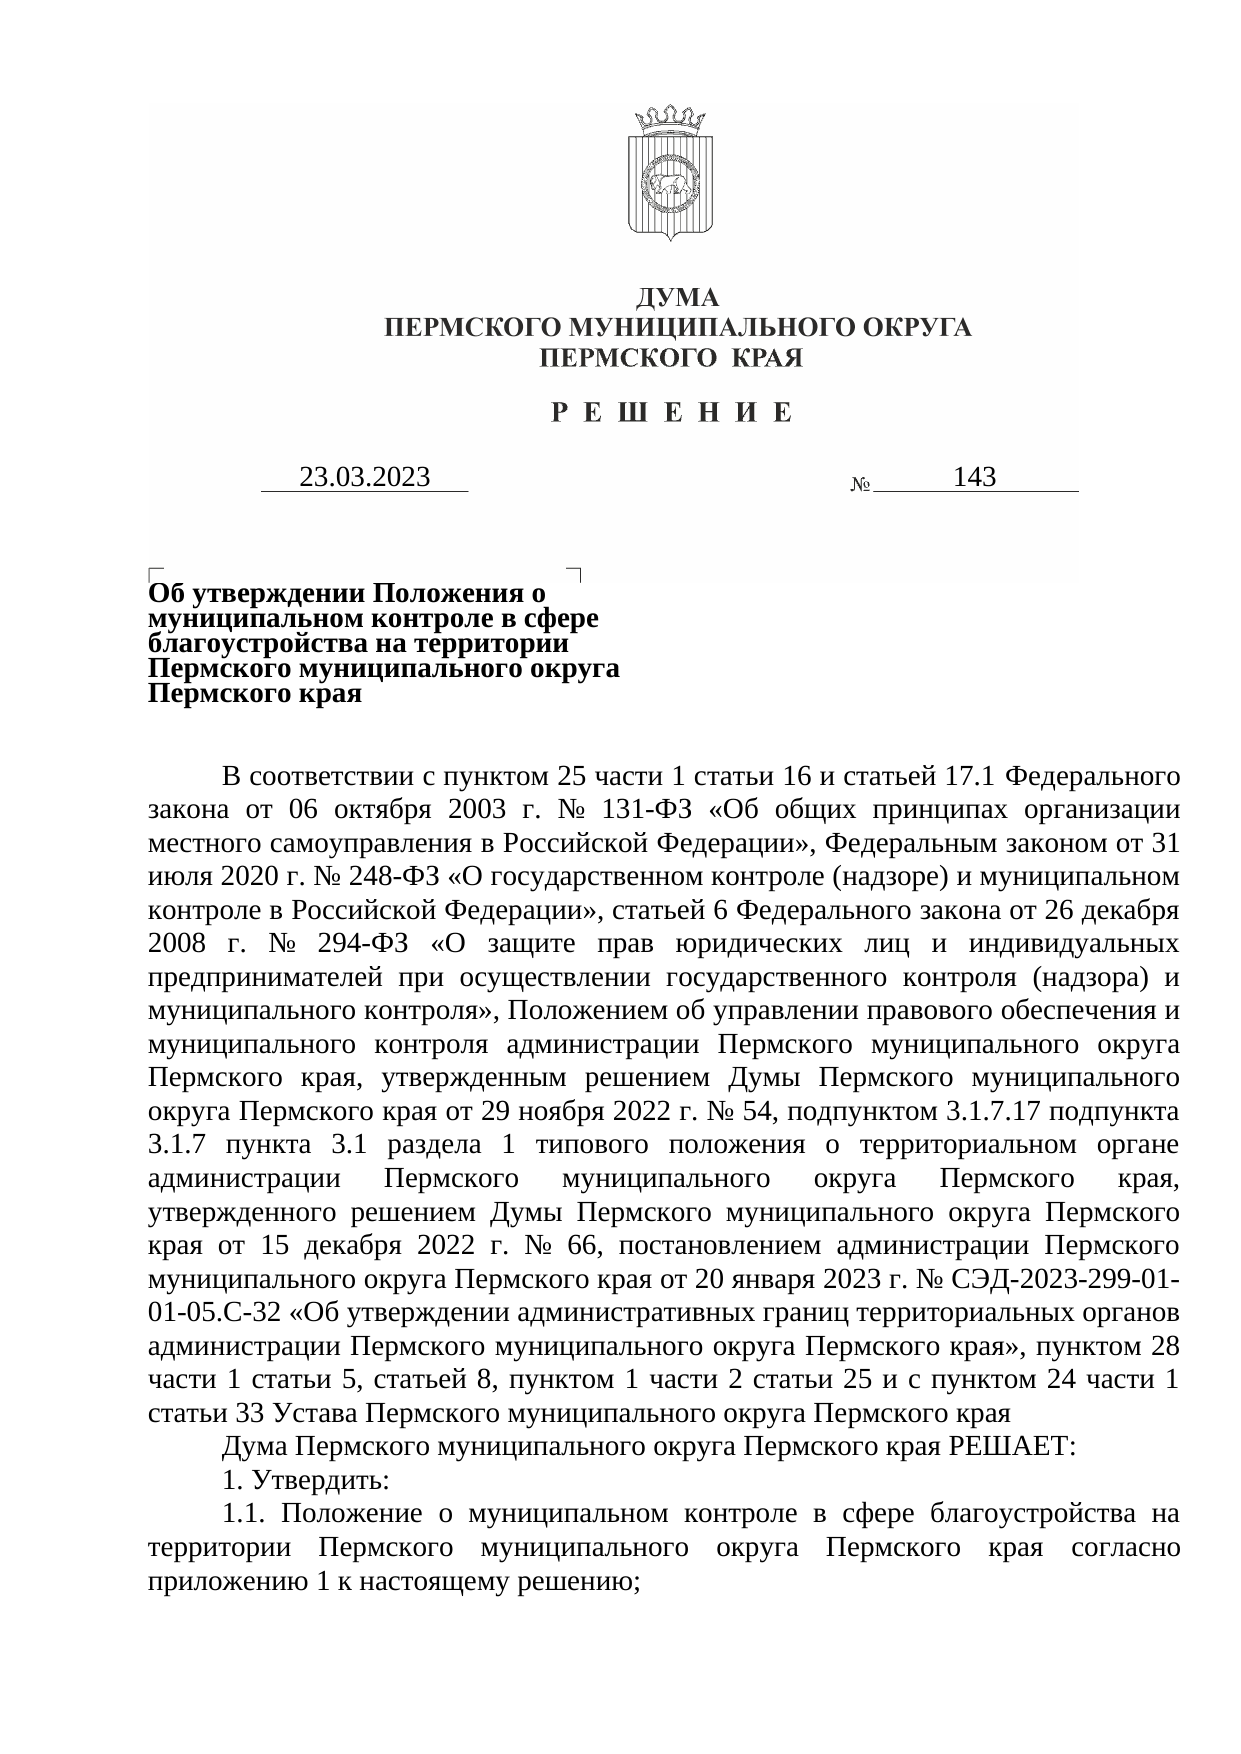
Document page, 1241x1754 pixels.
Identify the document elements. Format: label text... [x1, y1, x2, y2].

picture [148, 103, 1079, 583]
text Об утверждении Положения о муниципальном контроле в сфере благоустройства на территории Пермского муниципального округа Пермского края [148, 583, 650, 708]
text В соответствии с пунктом 25 части 1 статьи 16 и статьей 17.1 Федерального закона от № 131-ФЗ «Об общих принципах организации местного самоуправления в Российской Федерации», Федеральным законом от № 248-ФЗ «О государственном контроле (надзоре) и муниципальном контроле в Российской Федерации», статьей 6 Федерального закона от № 294-ФЗ «О защите прав юридических лиц и индивидуальных предпринимателей при осуществлении государственного контроля (надзора) и муниципального контроля», Положением об управлении правового обеспечения и муниципального контроля администрации Пермского муниципального округа Пермского края, утвержденным решением Думы Пермского муниципального округа Пермского края от № 54, подпунктом 3. подпункта 3.1.7 пункта 3.1 раздела 1 типового положения о территориальном органе администрации Пермского муниципального округа Пермского края, утвержденного решением Думы Пермского муниципального округа Пермского края от 15 декабря 2022 г. № 66, постановлением администрации Пермского муниципального округа Пермского края от 20 января 2023 г. № СЭД-2023-299-01-01-05.С-32 «Об утверждении административных границ территориальных органов администрации Пермского муниципального округа Пермского края», пунктом 28 части 1 статьи 5, статьей 8, пунктом 1 части 2 статьи 25 и с пунктом 24 части 1 статьи 33 Устава Пермского муниципального округа Пермского края [148, 758, 1181, 1428]
text Дума Пермского муниципального округа Пермского края РЕШАЕТ: [148, 1428, 1181, 1462]
text 1.1. Положение о муниципальном контроле в сфере благоустройства на территории Пермского муниципального округа Пермского края согласно приложению 1 к настоящему решению; [148, 1496, 1181, 1596]
text 1. Утвердить: [148, 1462, 1181, 1496]
